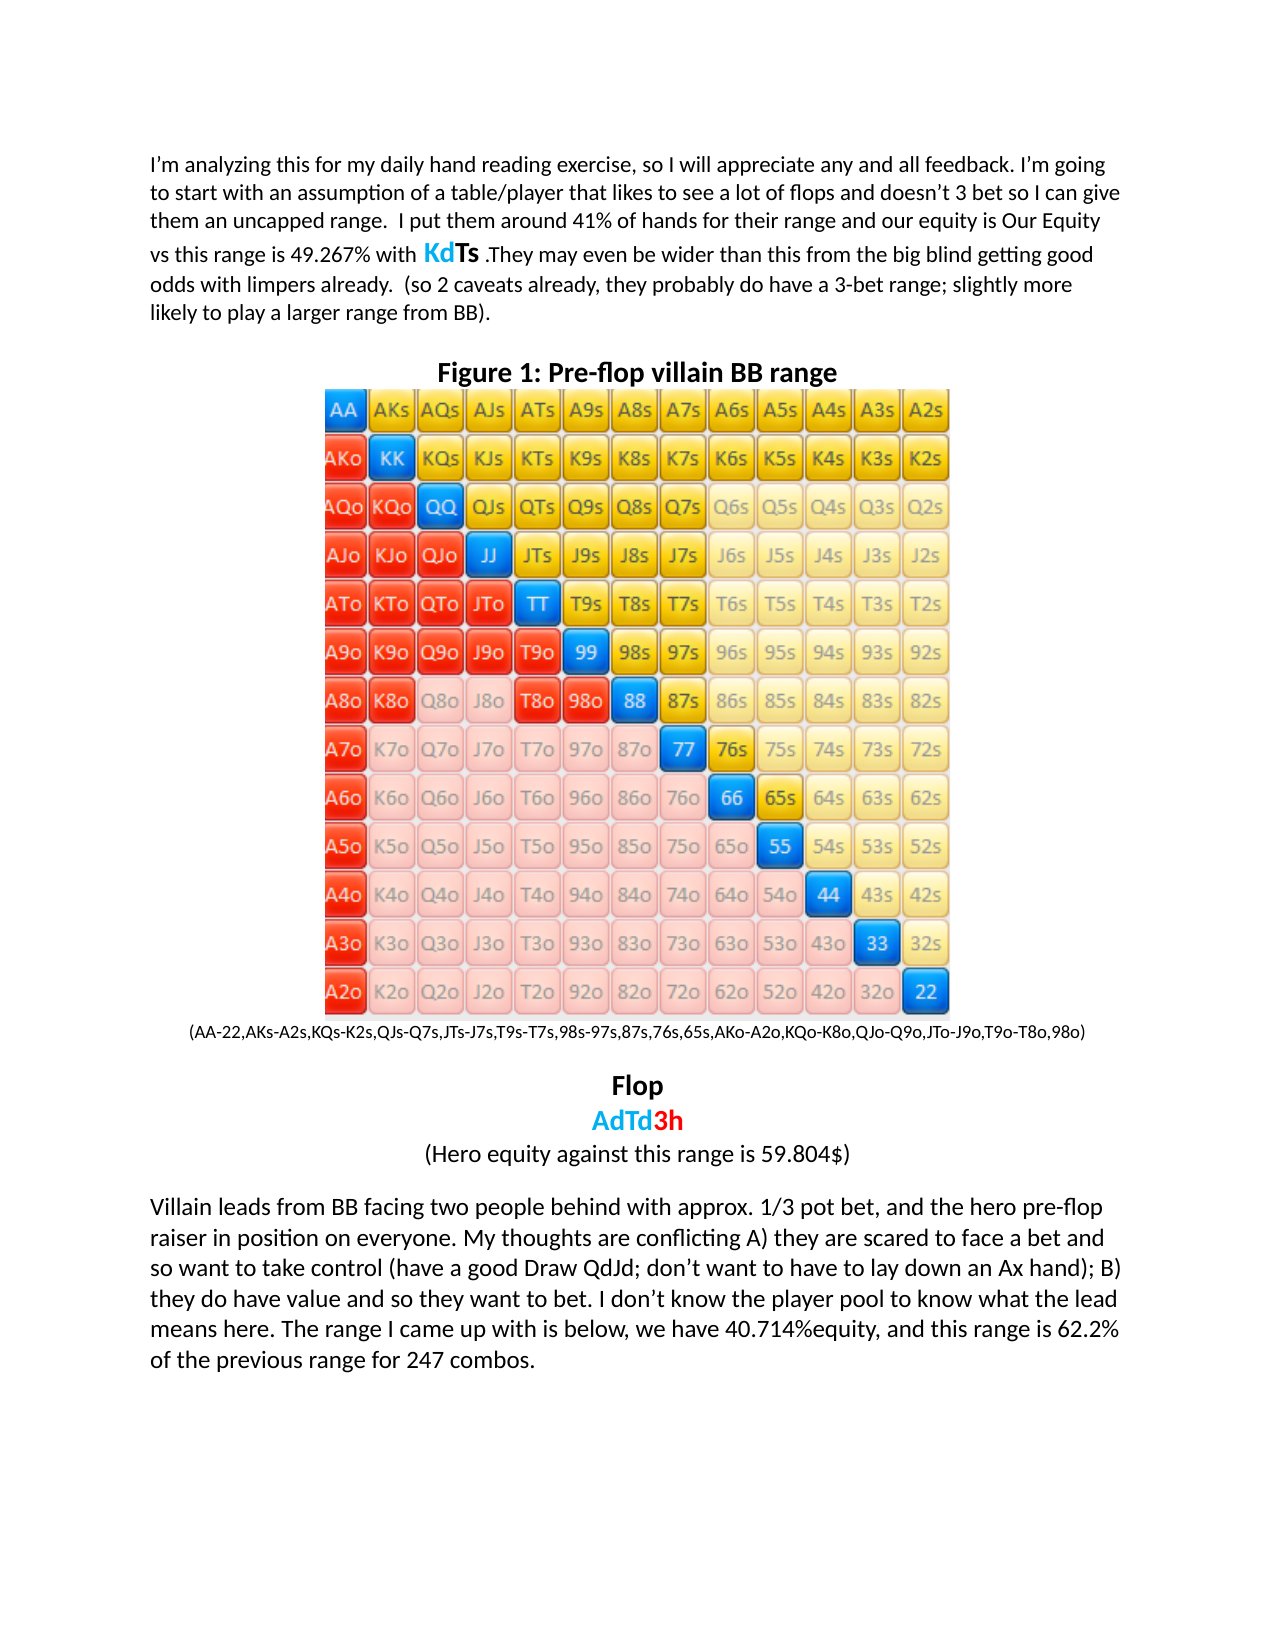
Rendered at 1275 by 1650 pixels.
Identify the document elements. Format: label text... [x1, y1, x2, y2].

text I’m analyzing this for my daily hand reading exercise, so I will appreciate any and all feedback. I’m going to start with an assumption of a table/player that likes to see a lot of flops and doesn’t 3 bet so I can give them an uncapped range. I put them around 41% of hands for their range and our equity is Our Equity vs this range is 49.267% with KdTs .They may even be wider than this from the big blind getting good odds with limpers already. (so 2 caveats already, they probably do have a 3-bet range; slightly more likely to play a larger range from BB). [150, 150, 1125, 326]
text AdTd3h [150, 1102, 1125, 1138]
text (AA-22,AKs-A2s,KQs-K2s,QJs-Q7s,JTs-J7s,T9s-T7s,98s-97s,87s,76s,65s,AKo-A2o,KQo-K8o,QJo-Q9o,JTo-J9o,T9o-T8o,98o) [150, 1021, 1125, 1044]
text Villain leads from BB facing two people behind with approx. 1/3 pot bet, and the hero pre-flop raiser in position on everyone. My thoughts are conflicting A) they are scared to face a bet and so want to take control (have a good Draw QdJd; don’t want to have to lay down an Ax hand); B) they do have value and so they want to bet. I don’t know the player pool to know what the lead means here. The range I came up with is below, we have 40.714%equity, and this range is 62.2% of the previous range for 247 combos. [150, 1191, 1125, 1374]
text (Hero equity against this range is 59.804$) [150, 1138, 1125, 1168]
text Flop [150, 1067, 1125, 1102]
picture [325, 389, 951, 1021]
text Figure 1: Pre-flop villain BB range [150, 354, 1125, 389]
